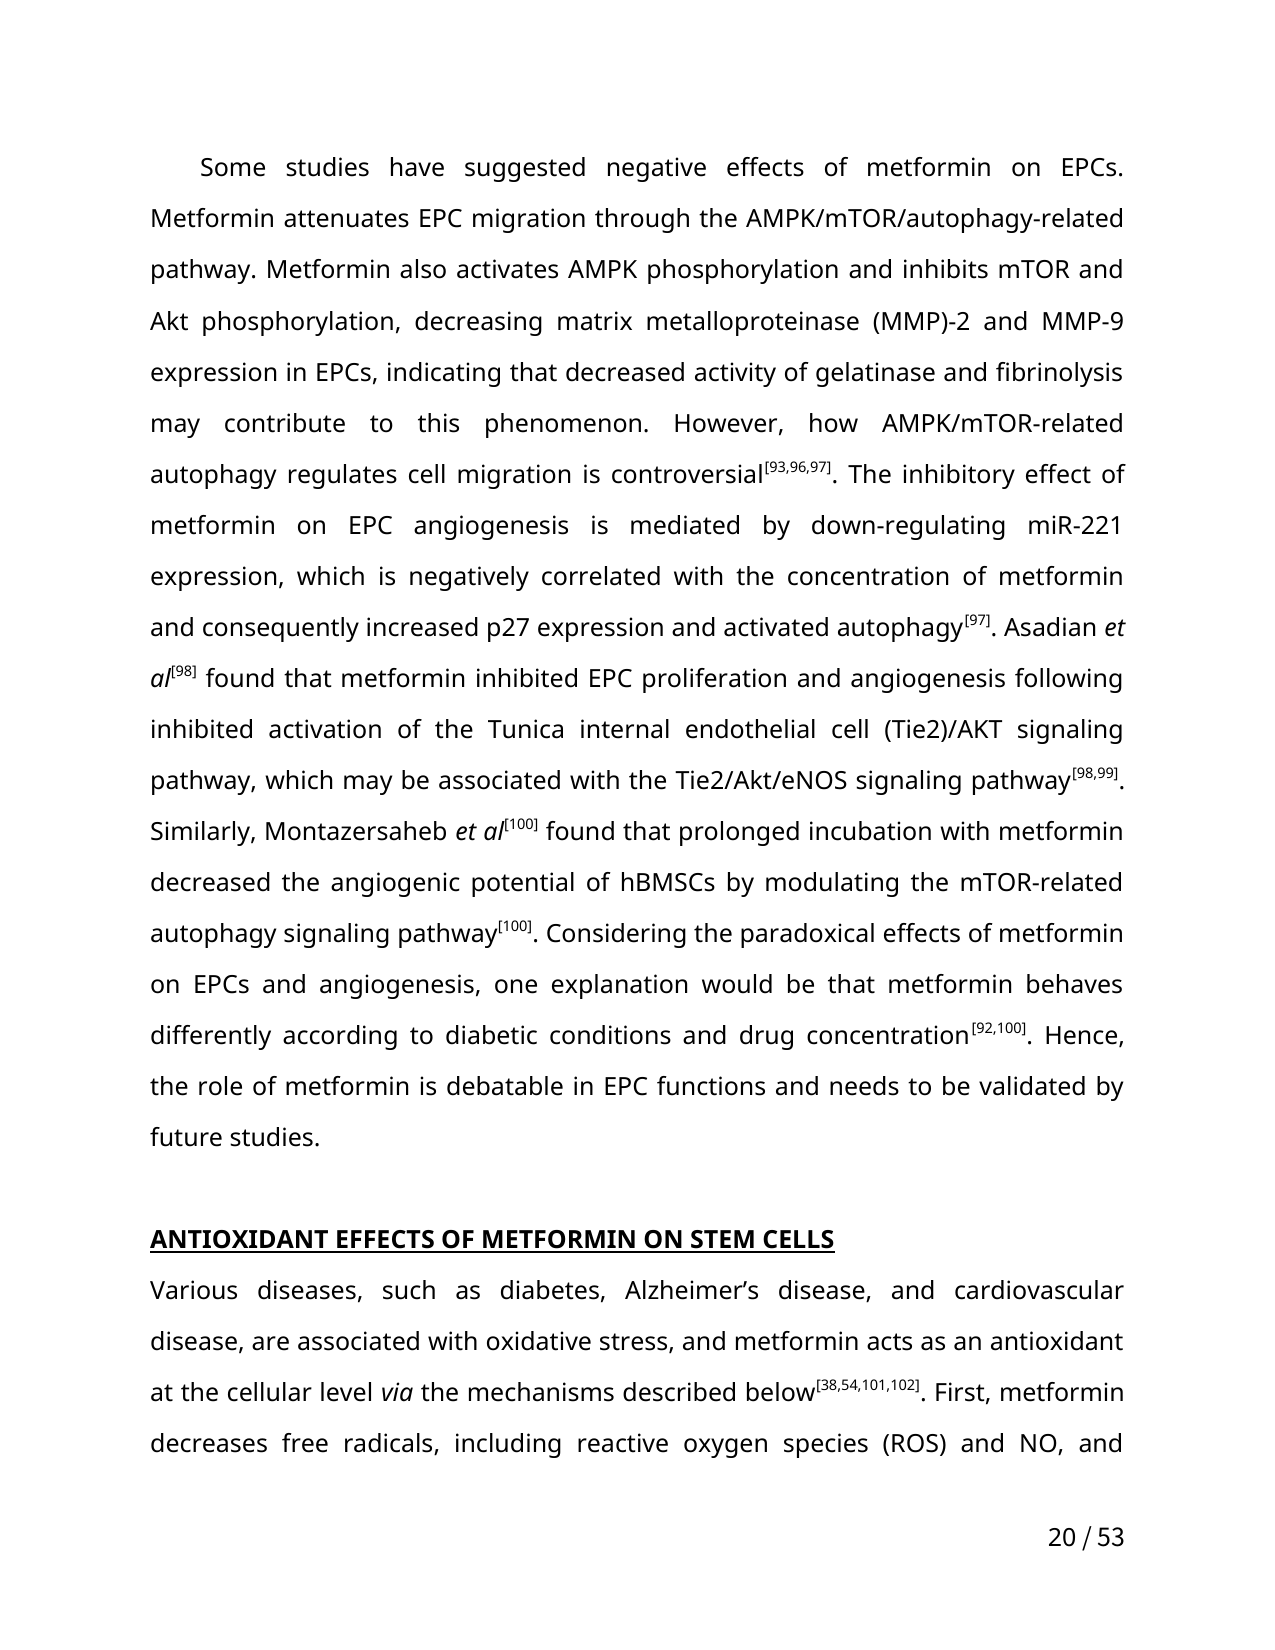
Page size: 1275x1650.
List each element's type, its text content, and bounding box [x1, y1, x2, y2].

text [150, 1273, 1125, 1460]
text Some studies have suggested negative effects of metformin on EPCs. Metformin attenuates EPC migration through the AMPK/mTOR/autophagy-related pathway. Metformin also activates AMPK phosphorylation and inhibits mTOR and Akt phosphorylation, decreasing matrix metalloproteinase (MMP)-2 and MMP-9 expression in EPCs, indicating that decreased activity of gelatinase and fibrinolysis may contribute to this phenomenon. However, how AMPK/mTOR-related autophagy regulates cell migration is controversial[93,96,97]. The inhibitory effect of metformin on EPC angiogenesis is mediated by down-regulating miR-221 expression, which is negatively correlated with the concentration of metformin and consequently increased p27 expression and activated autophagy[97]. Asadian et al[98] found that metformin inhibited EPC proliferation and angiogenesis following inhibited activation of the Tunica internal endothelial cell (Tie2)/AKT signaling pathway, which may be associated with the Tie2/Akt/eNOS signaling pathway[98,99]. Similarly, Montazersaheb et al[100] found that prolonged incubation with metformin decreased the angiogenic potential of hBMSCs by modulating the mTOR-related autophagy signaling pathway[100]. Considering the paradoxical effects of metformin on EPCs and angiogenesis, one explanation would be that metformin behaves differently according to diabetic conditions and drug concentration[92,100]. Hence, the role of metformin is debatable in EPC functions and needs to be validated by future studies. [150, 150, 1125, 1154]
text Antioxidant effects of metformin on stem cells [150, 1222, 1125, 1256]
